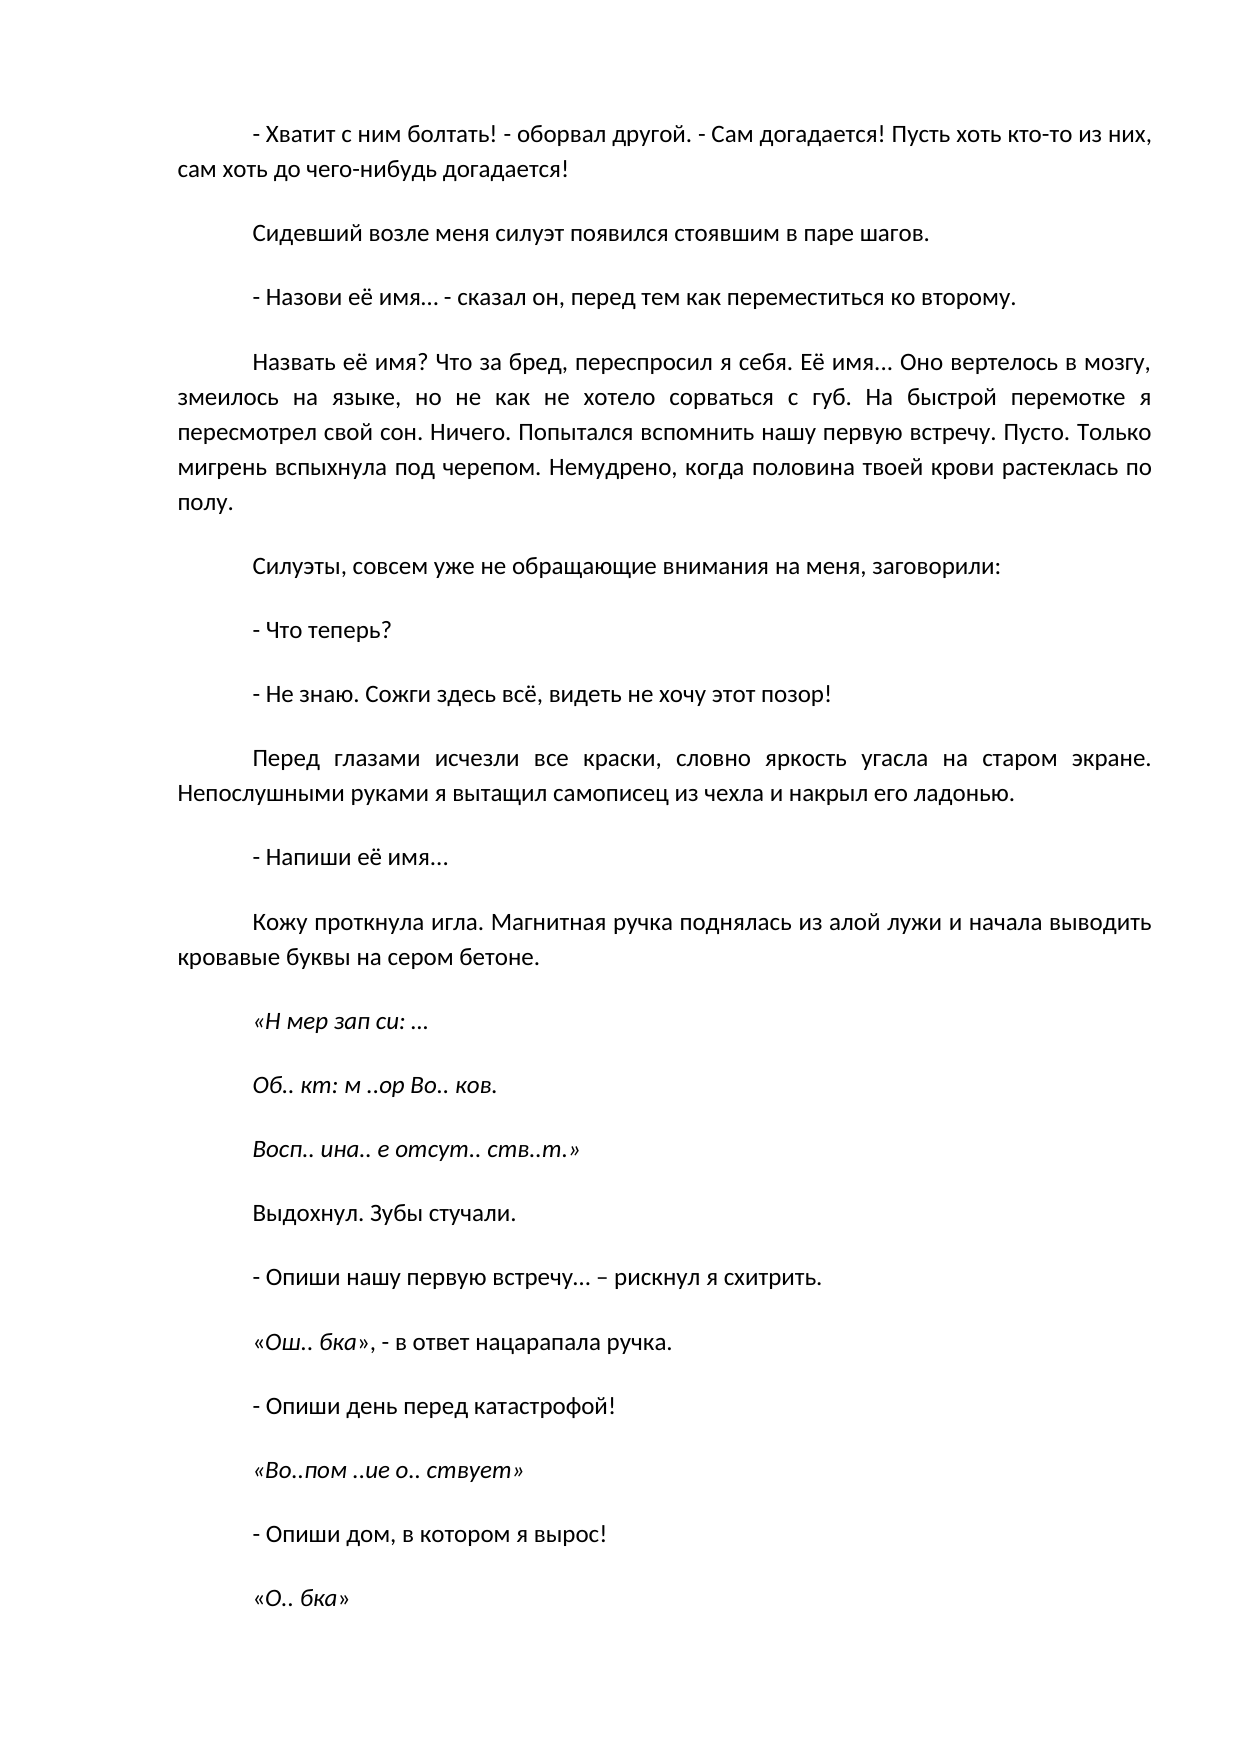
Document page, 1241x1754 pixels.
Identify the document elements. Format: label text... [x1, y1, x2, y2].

text Назвать её имя? Что за бред, переспросил я себя. Её имя... Оно вертелось в мозгу, змеилось на языке, но не как не хотело сорваться с губ. На быстрой перемотке я пересмотрел свой сон. Ничего. Попытался вспомнить нашу первую встречу. Пусто. Только мигрень вспыхнула под черепом. Немудрено, когда половина твоей крови растеклась по полу. [177, 346, 1152, 516]
text «О.. бка» [177, 1582, 1152, 1613]
text - Опиши день перед катастрофой! [177, 1390, 1152, 1420]
text Кожу проткнула игла. Магнитная ручка поднялась из алой лужи и начала выводить кровавые буквы на сером бетоне. [177, 906, 1152, 971]
text Перед глазами исчезли все краски, словно яркость угасла на старом экране. Непослушными руками я вытащил самописец из чехла и накрыл его ладонью. [177, 742, 1152, 808]
text Выдохнул. Зубы стучали. [177, 1197, 1152, 1228]
text - Напиши её имя... [177, 841, 1152, 872]
text «Во..пом ..ие о.. ствует» [177, 1454, 1152, 1484]
text - Что теперь? [177, 614, 1152, 644]
text Силуэты, совсем уже не обращающие внимания на меня, заговорили: [177, 550, 1152, 580]
text Об.. кт: м ..ор Во.. ков. [177, 1069, 1152, 1099]
text Восп.. ина.. е отсут.. ств..т.» [177, 1133, 1152, 1164]
text - Опиши нашу первую встречу… – рискнул я схитрить. [177, 1261, 1152, 1292]
text «Ош.. бка», - в ответ нацарапала ручка. [177, 1326, 1152, 1356]
text - Не знаю. Сожги здесь всё, видеть не хочу этот позор! [177, 678, 1152, 709]
text - Опиши дом, в котором я вырос! [177, 1518, 1152, 1549]
text Сидевший возле меня силуэт появился стоявшим в паре шагов. [177, 217, 1152, 248]
text - Назови её имя… - сказал он, перед тем как переместиться ко второму. [177, 281, 1152, 312]
text «Н мер зап си: … [177, 1005, 1152, 1035]
text - Хватит с ним болтать! - оборвал другой. - Сам догадается! Пусть хоть кто-то из них, сам хоть до чего-нибудь догадается! [177, 118, 1152, 184]
